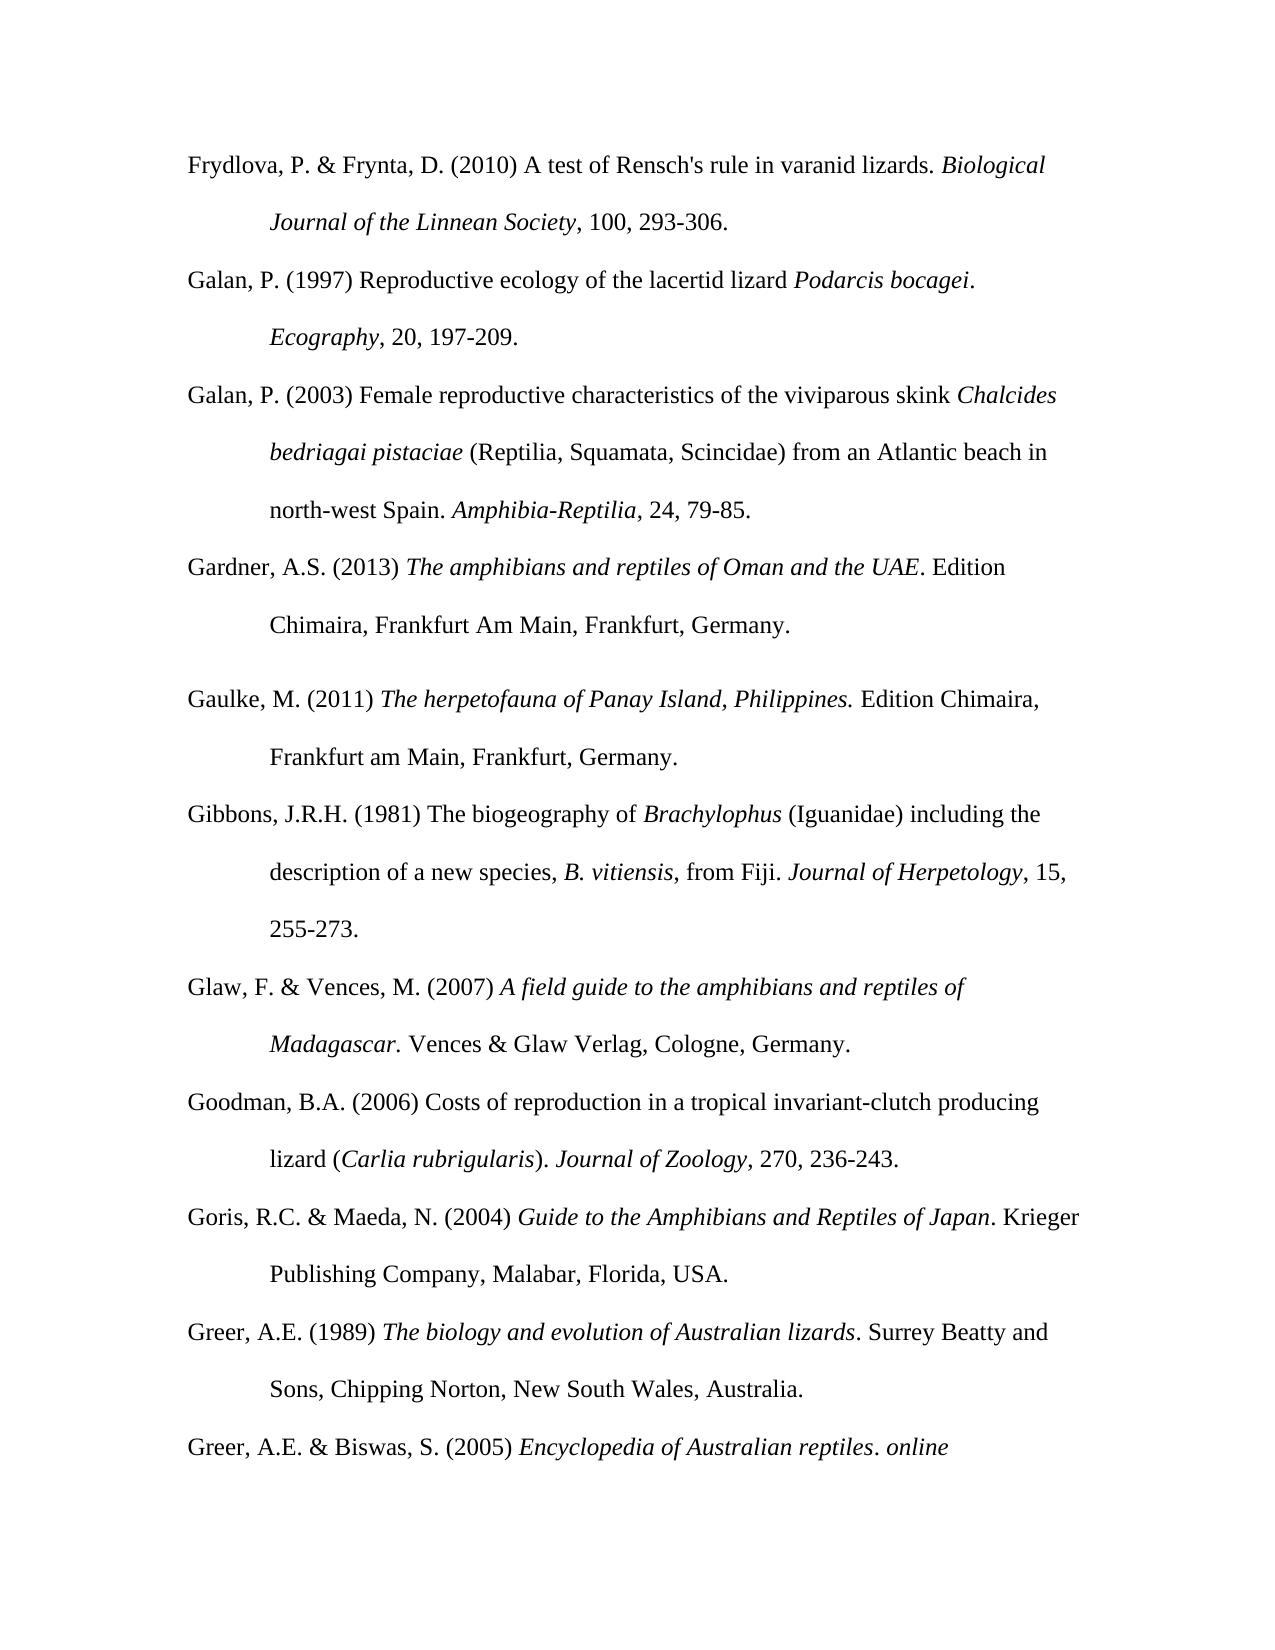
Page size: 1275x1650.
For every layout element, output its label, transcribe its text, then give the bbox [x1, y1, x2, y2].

text Glaw, F. & Vences, M. (2007) A field guide to the amphibians and reptiles of Madagascar. Vences & Glaw Verlag, Cologne, Germany. [187, 972, 1087, 1058]
text Goodman, B.A. (2006) Costs of reproduction in a tropical invariant-clutch producing lizard (Carlia rubrigularis). Journal of Zoology, 270, 236-243. [187, 1087, 1087, 1173]
text Galan, P. (1997) Reproductive ecology of the lacertid lizard Podarcis bocagei. Ecography, 20, 197-209. [187, 265, 1087, 351]
text Galan, P. (2003) Female reproductive characteristics of the viviparous skink Chalcides bedriagai pistaciae (Reptilia, Squamata, Scincidae) from an Atlantic beach in north-west Spain. Amphibia-Reptilia, 24, 79-85. [187, 380, 1087, 524]
text Gaulke, M. (2011) The herpetofauna of Panay Island, Philippines. Edition Chimaira, Frankfurt am Main, Frankfurt, Germany. [187, 684, 1087, 770]
text Gibbons, J.R.H. (1981) The biogeography of Brachylophus (Iguanidae) including the description of a new species, B. vitiensis, from Fiji. Journal of Herpetology, 15, 255-273. [187, 799, 1087, 943]
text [187, 1432, 1087, 1460]
text Frydlova, P. & Frynta, D. (2010) A test of Rensch's rule in varanid lizards. Biological Journal of the Linnean Society, 100, 293-306. [187, 150, 1087, 236]
text Gardner, A.S. (2013) The amphibians and reptiles of Oman and the UAE. Edition Chimaira, Frankfurt Am Main, Frankfurt, Germany. [187, 552, 1087, 639]
text Greer, A.E. (1989) The biology and evolution of Australian lizards. Surrey Beatty and Sons, Chipping Norton, New South Wales, Australia. [187, 1317, 1087, 1403]
text Goris, R.C. & Maeda, N. (2004) Guide to the Amphibians and Reptiles of Japan. Krieger Publishing Company, Malabar, Florida, USA. [187, 1202, 1087, 1288]
